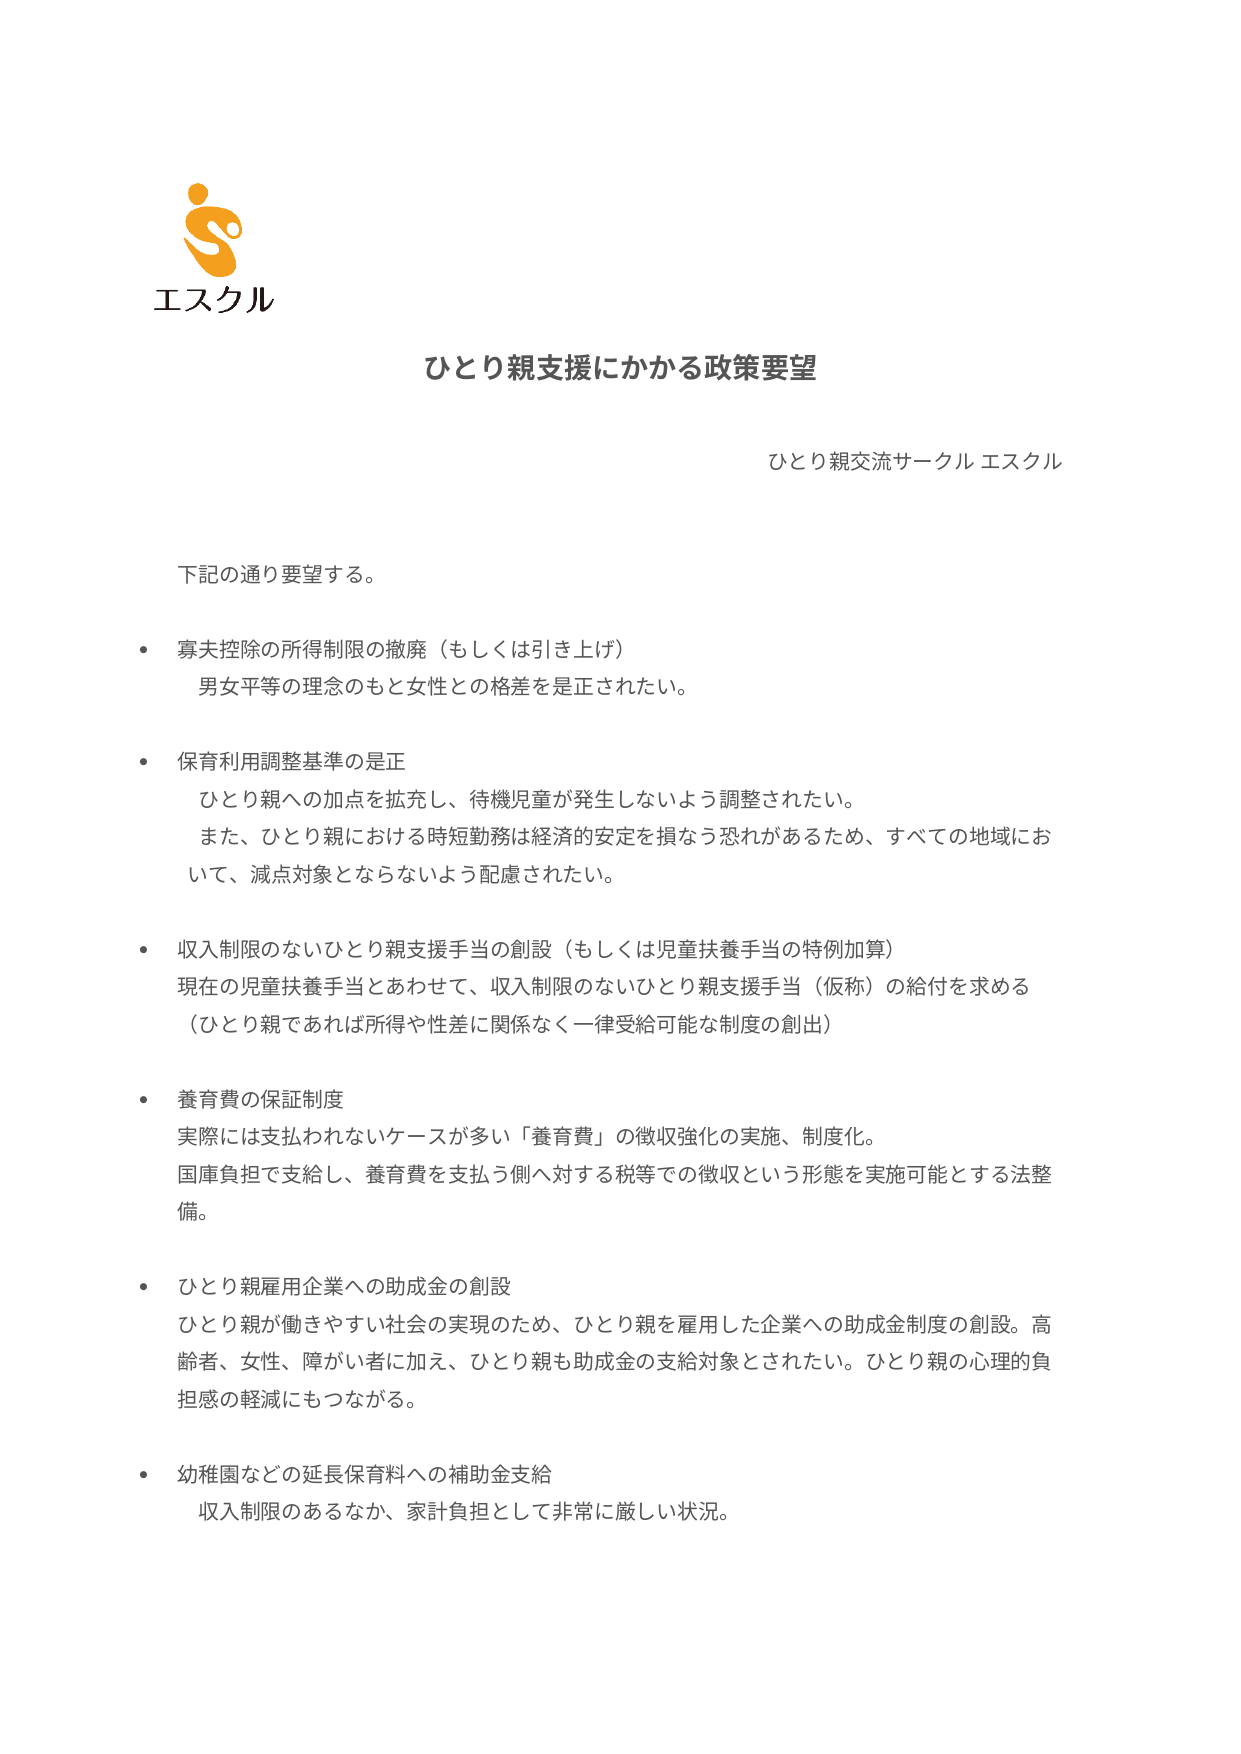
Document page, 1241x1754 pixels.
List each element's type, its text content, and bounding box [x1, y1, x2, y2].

text ひとり親が働きやすい社会の実現のため、ひとり親を雇用した企業への助成金制度の創設。高齢者、女性、障がい者に加え、ひとり親も助成金の支給対象とされたい。ひとり親の心理的負担感の軽減にもつながる。 [177, 1304, 1063, 1417]
list 収入制限のないひとり親支援手当の創設（もしくは児童扶養手当の特例加算） [140, 929, 1063, 967]
list ひとり親雇用企業への助成金の創設 [140, 1267, 1063, 1304]
text 下記の通り要望する。 [177, 554, 1063, 592]
list 幼稚園などの延長保育料への補助金支給 [140, 1454, 1063, 1492]
list 保育利用調整基準の是正 [140, 742, 1063, 779]
text ひとり親への加点を拡充し、待機児童が発生しないよう調整されたい。 [177, 779, 1063, 817]
text 現在の児童扶養手当とあわせて、収入制限のないひとり親支援手当（仮称）の給付を求める（ひとり親であれば所得や性差に関係なく一律受給可能な制度の創出） [177, 967, 1063, 1042]
text また、ひとり親における時短勤務は経済的安定を損なう恐れがあるため、すべての地域において、減点対象とならないよう配慮されたい。 [177, 817, 1063, 892]
list 寡夫控除の所得制限の撤廃（もしくは引き上げ） [140, 629, 1063, 667]
text ひとり親交流サークル エスクル [177, 442, 1063, 479]
text 国庫負担で支給し、養育費を支払う側へ対する税等での徴収という形態を実施可能とする法整備。 [177, 1154, 1063, 1229]
text 収入制限のあるなか、家計負担として非常に厳しい状況。 [177, 1492, 1063, 1529]
text ひとり親支援にかかる政策要望 [177, 329, 1063, 404]
picture [137, 178, 290, 316]
text 男女平等の理念のもと女性との格差を是正されたい。 [177, 667, 1063, 704]
list 養育費の保証制度 [140, 1079, 1063, 1117]
text 実際には支払われないケースが多い「養育費」の徴収強化の実施、制度化。 [177, 1117, 1063, 1154]
